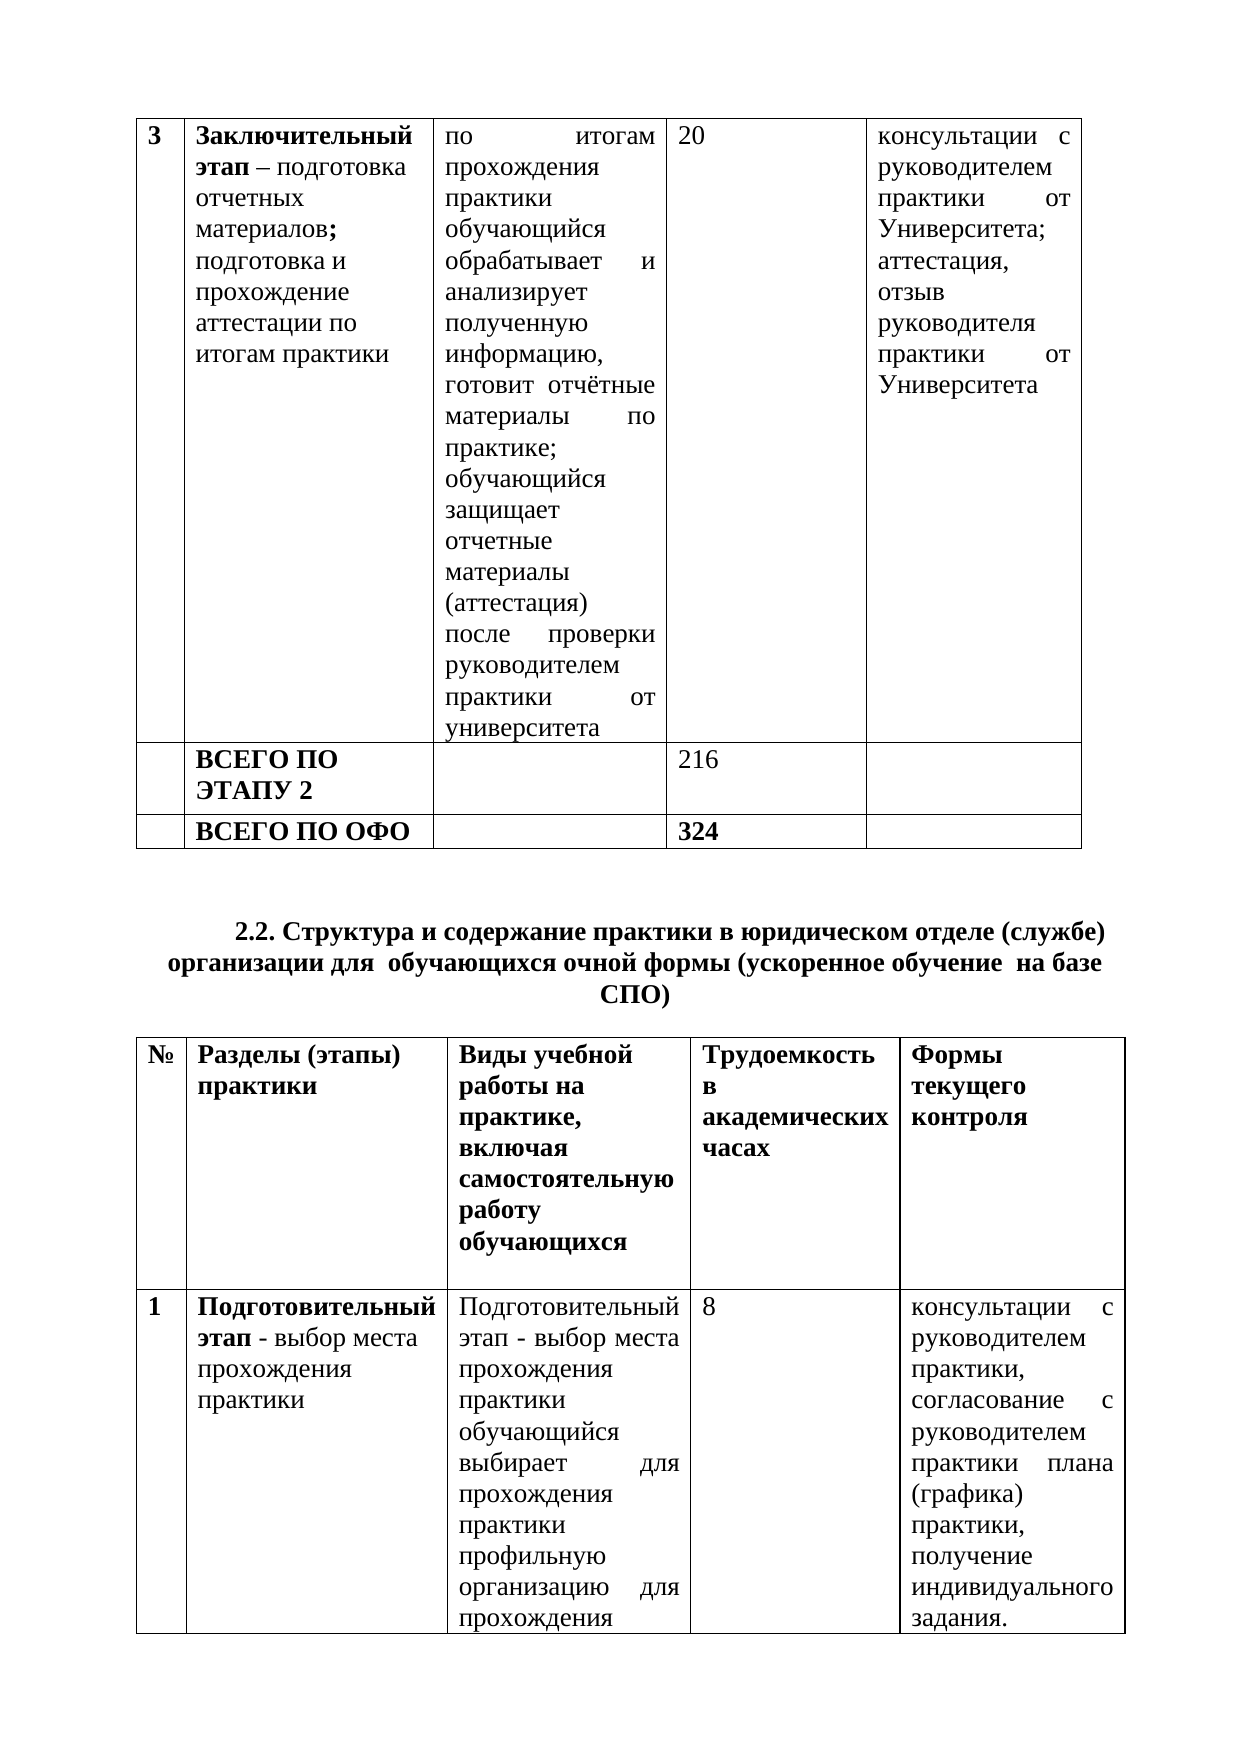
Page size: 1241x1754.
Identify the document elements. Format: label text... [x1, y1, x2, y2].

table_cell [434, 743, 666, 814]
table_cell по итогам прохождения практики обучающийся обрабатывает и анализирует полученную информацию, готовит отчётные материалы по практике; обучающийся защищает отчетные материалы (аттестация) после проверки руководителем практики от университета [434, 119, 666, 742]
table_cell ВСЕГО ПО ОФО [185, 815, 433, 848]
table_cell 216 [667, 743, 866, 814]
table_cell [137, 743, 184, 814]
table_cell [434, 815, 666, 848]
table_cell 20 [667, 119, 866, 742]
table_header Трудоемкость в академических часах [691, 1038, 899, 1289]
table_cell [448, 1290, 690, 1633]
text 2.2. Структура и содержание практики в юридическом отделе (службе) организации для обучающихся очной формы (ускоренное обучение на базе спо) [148, 915, 1122, 1009]
table_header Разделы (этапы) практики [187, 1038, 447, 1289]
table_cell 8 [691, 1290, 899, 1633]
table_header Формы текущего контроля [901, 1038, 1124, 1289]
table_cell Заключительный этап – подготовка отчетных материалов; подготовка и прохождение аттестации по итогам практики [185, 119, 433, 742]
table_cell [867, 743, 1081, 814]
table_cell [867, 815, 1081, 848]
table_cell консультации с руководителем практики от Университета; аттестация, отзыв руководителя практики от Университета [867, 119, 1081, 742]
table_cell 324 [667, 815, 866, 848]
table_cell 3 [137, 119, 184, 742]
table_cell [187, 1290, 447, 1633]
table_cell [901, 1290, 1124, 1633]
table_header Виды учебной работы на практике, включая самостоятельную работу обучающихся [448, 1038, 690, 1289]
table_cell ВСЕГО ПО ЭТАПУ 2 [185, 743, 433, 814]
table_header № [137, 1038, 186, 1289]
table_cell 1 [137, 1290, 186, 1633]
table_cell [137, 815, 184, 848]
